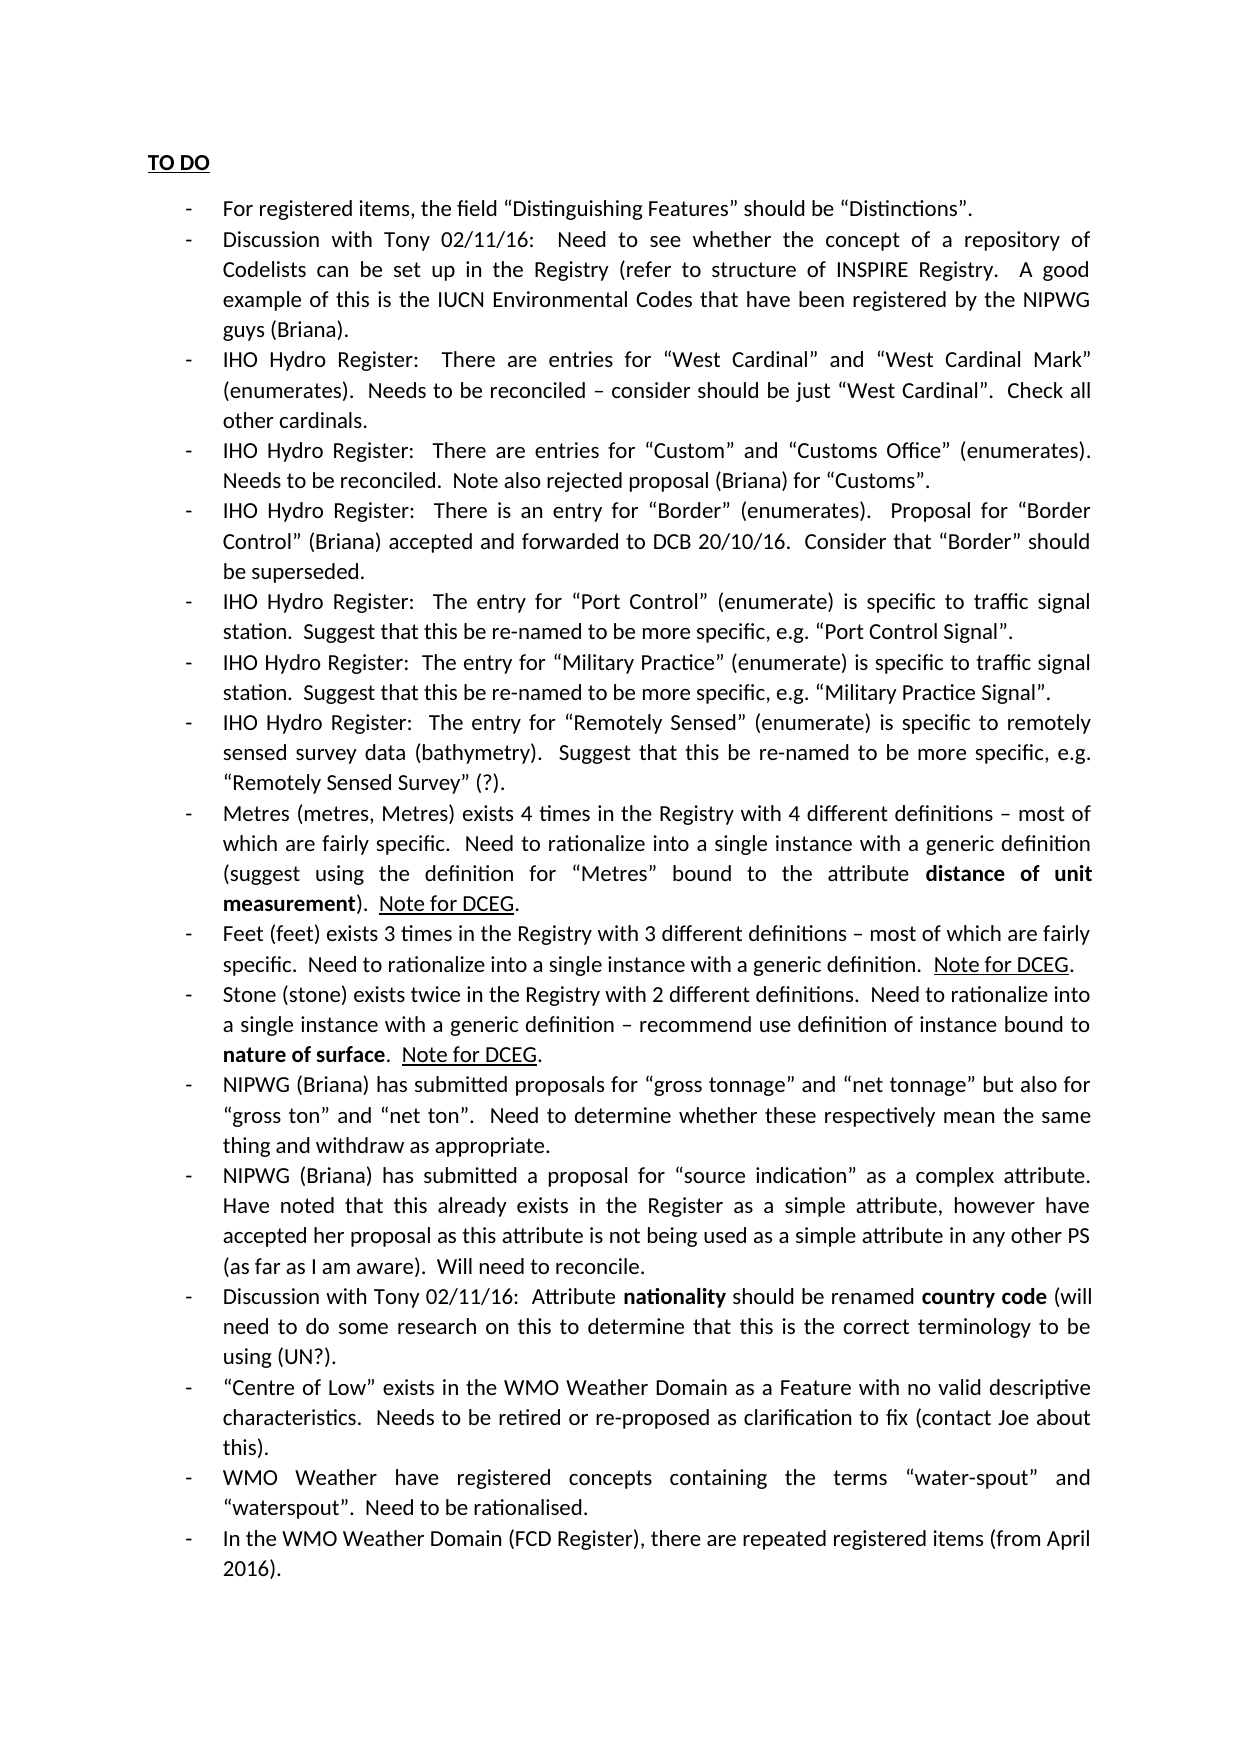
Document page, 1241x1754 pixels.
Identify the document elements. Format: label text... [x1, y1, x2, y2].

list For registered items, the field “Distinguishing Features” should be “Distinctions”. [185, 194, 1093, 222]
list IHO Hydro Register: There are entries for “West Cardinal” and “West Cardinal Mark” (enumerates). Needs to be reconciled – consider should be just “West Cardinal”. Check all other cardinals. [185, 346, 1093, 434]
list Discussion with Tony 02/11/16: Attribute nationality should be renamed country code (will need to do some research on this to determine that this is the correct terminology to be using (UN?). [185, 1282, 1093, 1370]
list In the WMO Weather Domain (FCD Register), there are repeated registered items (from April 2016). [185, 1524, 1093, 1582]
list Metres (metres, Metres) exists 4 times in the Registry with 4 different definitions – most of which are fairly specific. Need to rationalize into a single instance with a generic definition (suggest using the definition for “Metres” bound to the attribute distance of unit measurement). Note for DCEG. [185, 799, 1093, 917]
list IHO Hydro Register: There are entries for “Custom” and “Customs Office” (enumerates). Needs to be reconciled. Note also rejected proposal (Briana) for “Customs”. [185, 436, 1093, 494]
list IHO Hydro Register: There is an entry for “Border” (enumerates). Proposal for “Border Control” (Briana) accepted and forwarded to DCB 20/10/16. Consider that “Border” should be superseded. [185, 497, 1093, 585]
list “Centre of Low” exists in the WMO Weather Domain as a Feature with no valid descriptive characteristics. Needs to be retired or re-proposed as clarification to fix (contact Joe about this). [185, 1373, 1093, 1461]
list WMO Weather have registered concepts containing the terms “water-spout” and “waterspout”. Need to be rationalised. [185, 1463, 1093, 1521]
list IHO Hydro Register: The entry for “Military Practice” (enumerate) is specific to traffic signal station. Suggest that this be re-named to be more specific, e.g. “Military Practice Signal”. [185, 648, 1093, 706]
list Discussion with Tony 02/11/16: Need to see whether the concept of a repository of Codelists can be set up in the Registry (refer to structure of INSPIRE Registry. A good example of this is the IUCN Environmental Codes that have been registered by the NIPWG guys (Briana). [185, 225, 1093, 343]
list IHO Hydro Register: The entry for “Port Control” (enumerate) is specific to traffic signal station. Suggest that this be re-named to be more specific, e.g. “Port Control Signal”. [185, 587, 1093, 645]
list Feet (feet) exists 3 times in the Registry with 3 different definitions – most of which are fairly specific. Need to rationalize into a single instance with a generic definition. Note for DCEG. [185, 919, 1093, 978]
list Stone (stone) exists twice in the Registry with 2 different definitions. Need to rationalize into a single instance with a generic definition – recommend use definition of instance bound to nature of surface. Note for DCEG. [185, 980, 1093, 1068]
list IHO Hydro Register: The entry for “Remotely Sensed” (enumerate) is specific to remotely sensed survey data (bathymetry). Suggest that this be re-named to be more specific, e.g. “Remotely Sensed Survey” (?). [185, 708, 1093, 796]
text TO DO [148, 148, 1093, 176]
list NIPWG (Briana) has submitted a proposal for “source indication” as a complex attribute. Have noted that this already exists in the Register as a simple attribute, however have accepted her proposal as this attribute is not being used as a simple attribute in any other PS (as far as I am aware). Will need to reconcile. [185, 1161, 1093, 1280]
list NIPWG (Briana) has submitted proposals for “gross tonnage” and “net tonnage” but also for “gross ton” and “net ton”. Need to determine whether these respectively mean the same thing and withdraw as appropriate. [185, 1071, 1093, 1159]
